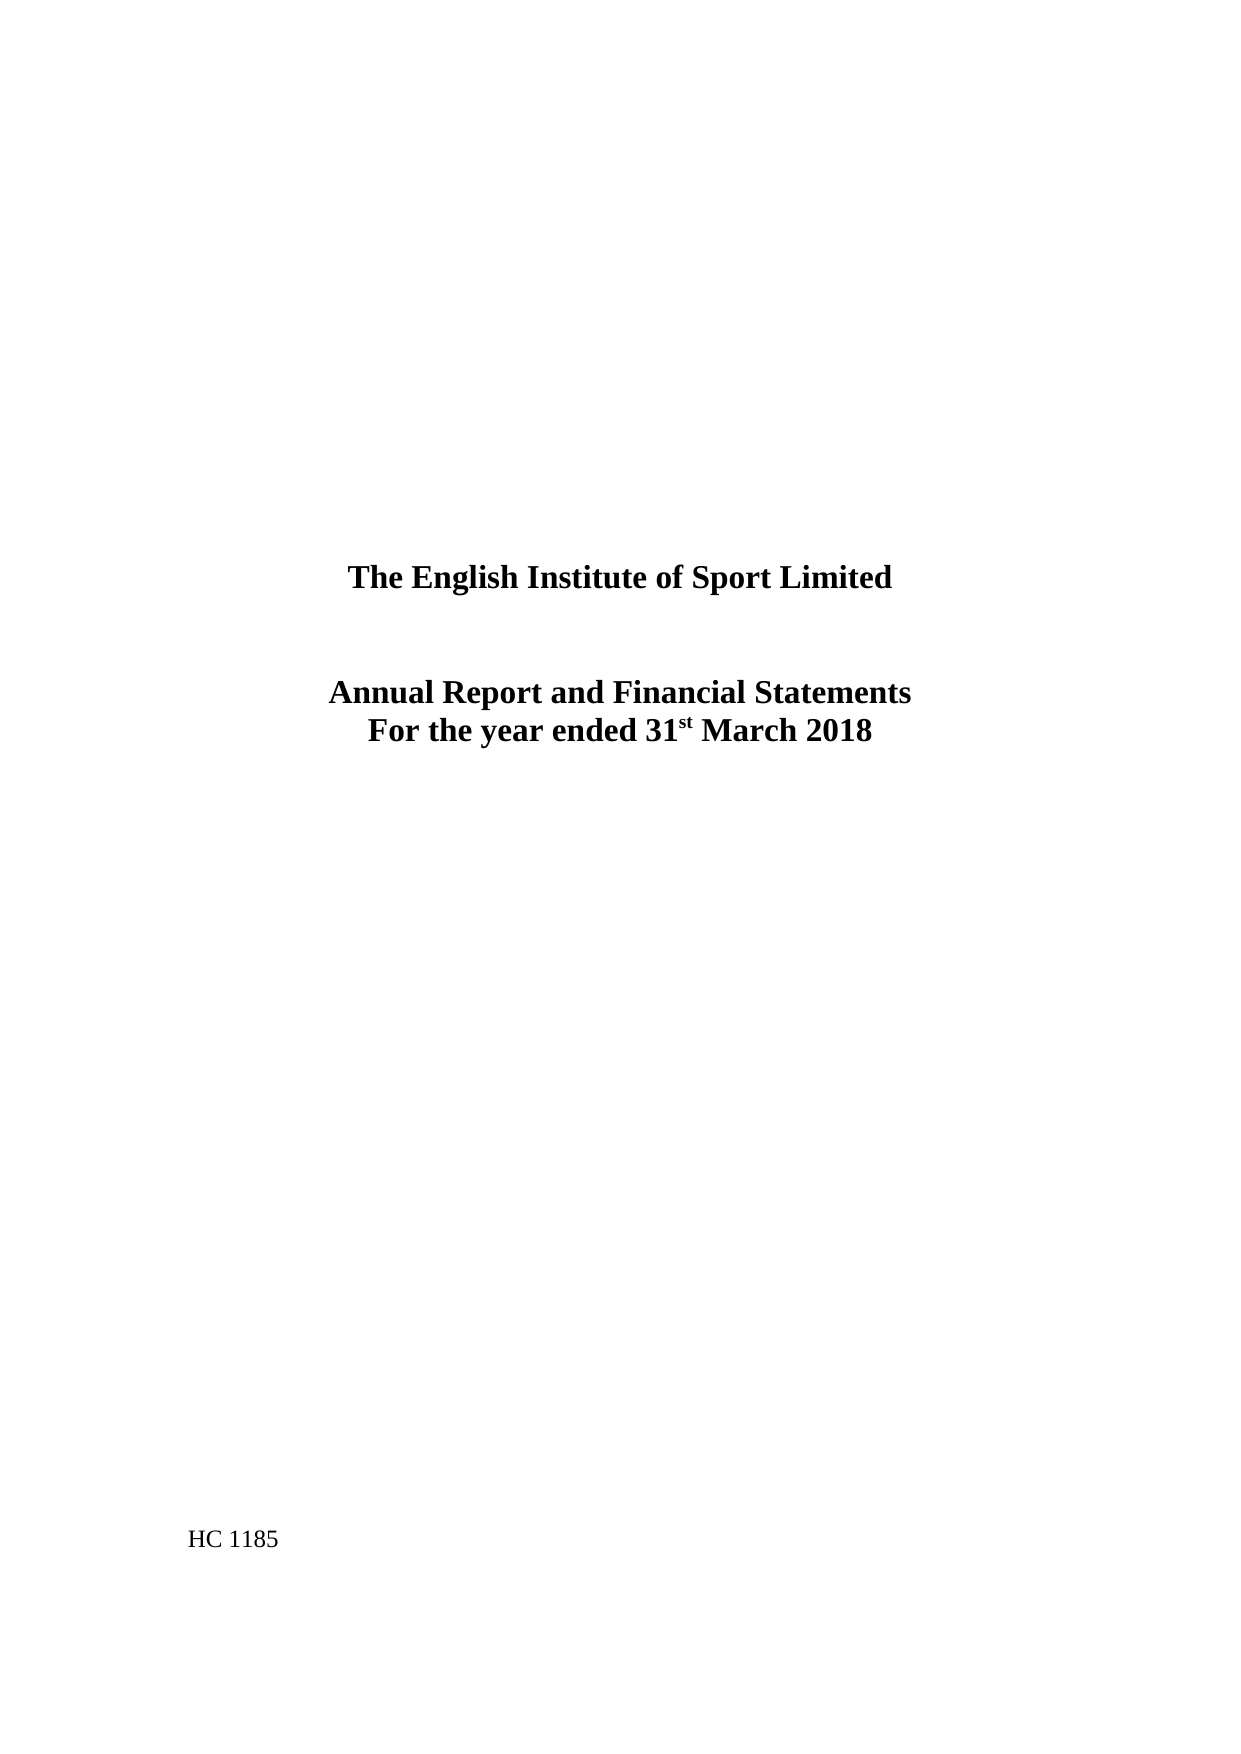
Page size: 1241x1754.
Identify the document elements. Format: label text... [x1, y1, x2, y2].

text Annual Report and Financial Statements For the year ended 31st March 2018 [306, 672, 934, 749]
text The English Institute of Sport Limited [347, 557, 1217, 595]
